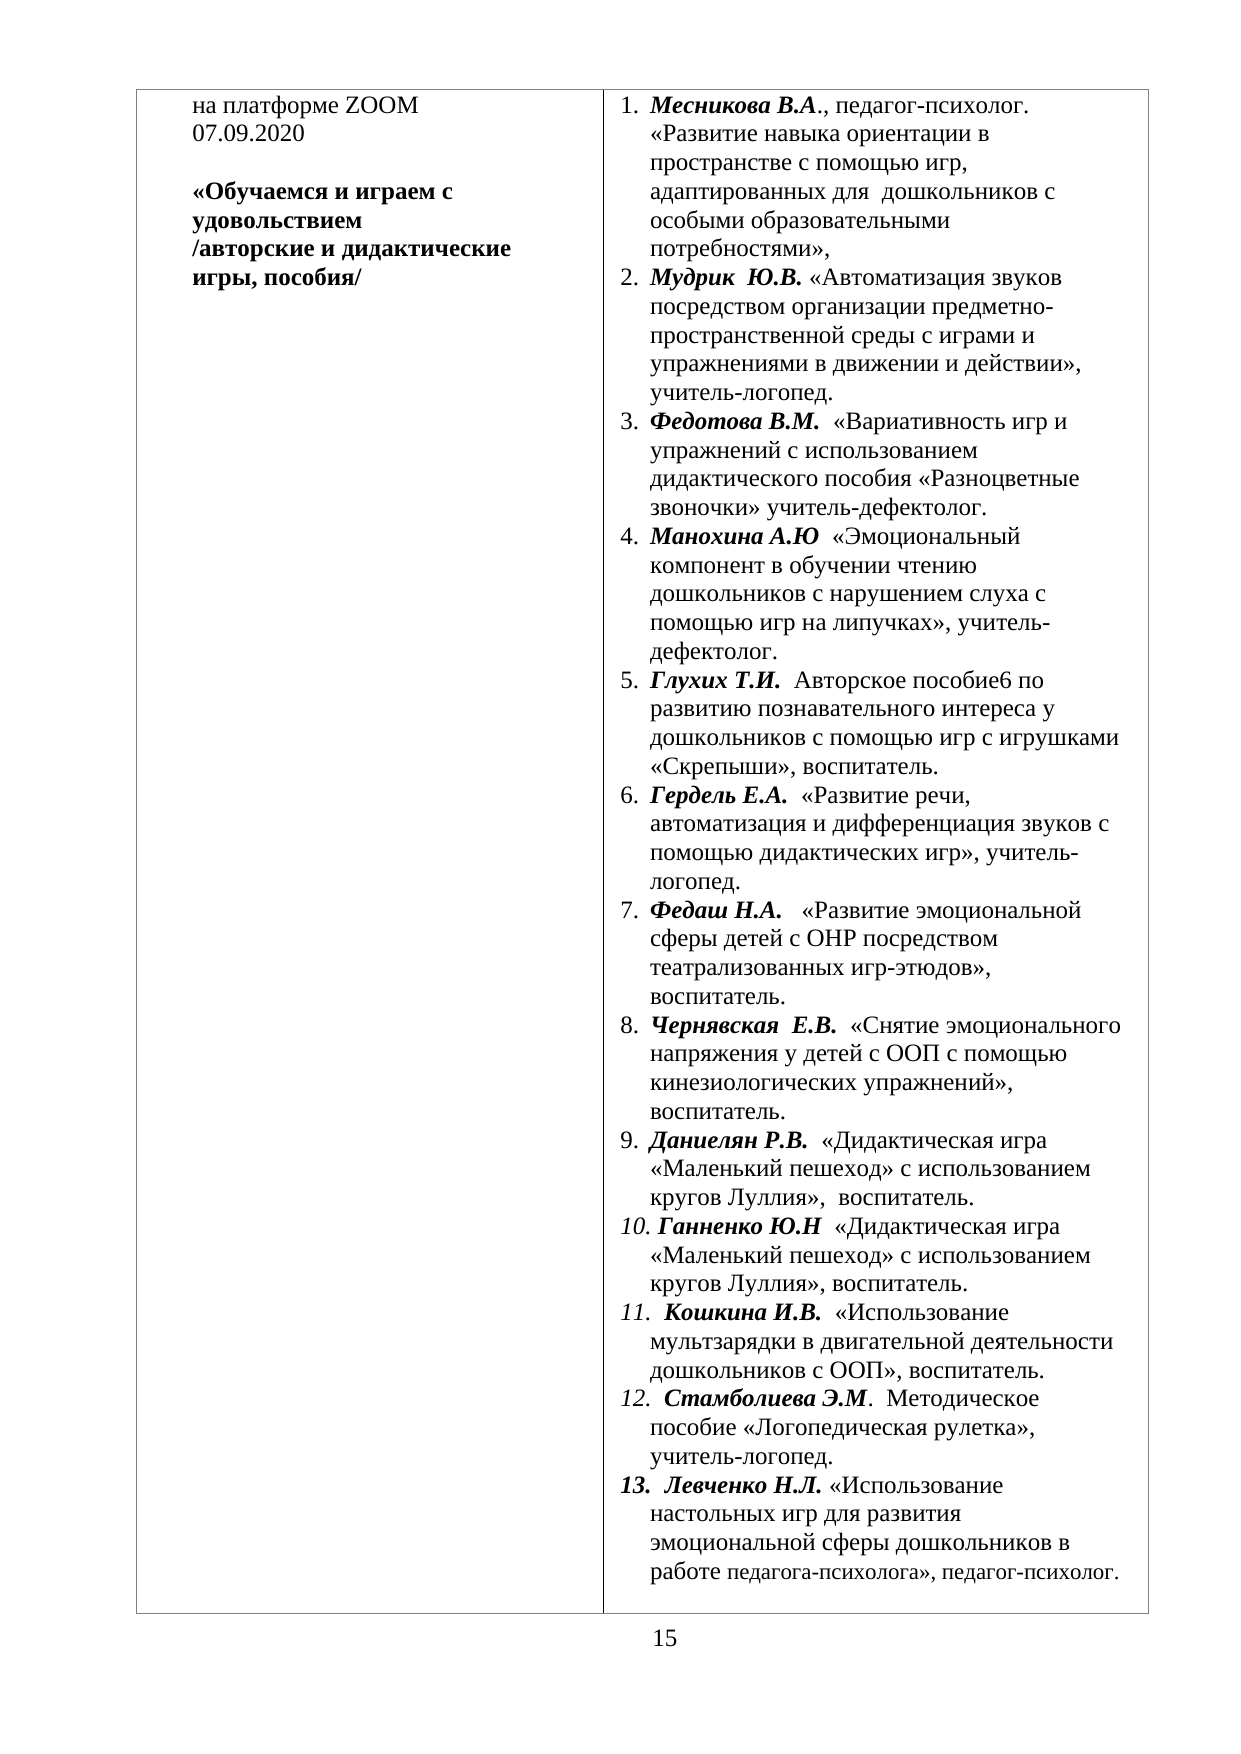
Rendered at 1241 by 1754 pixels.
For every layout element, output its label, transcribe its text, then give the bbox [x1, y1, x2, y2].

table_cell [137, 90, 603, 1613]
